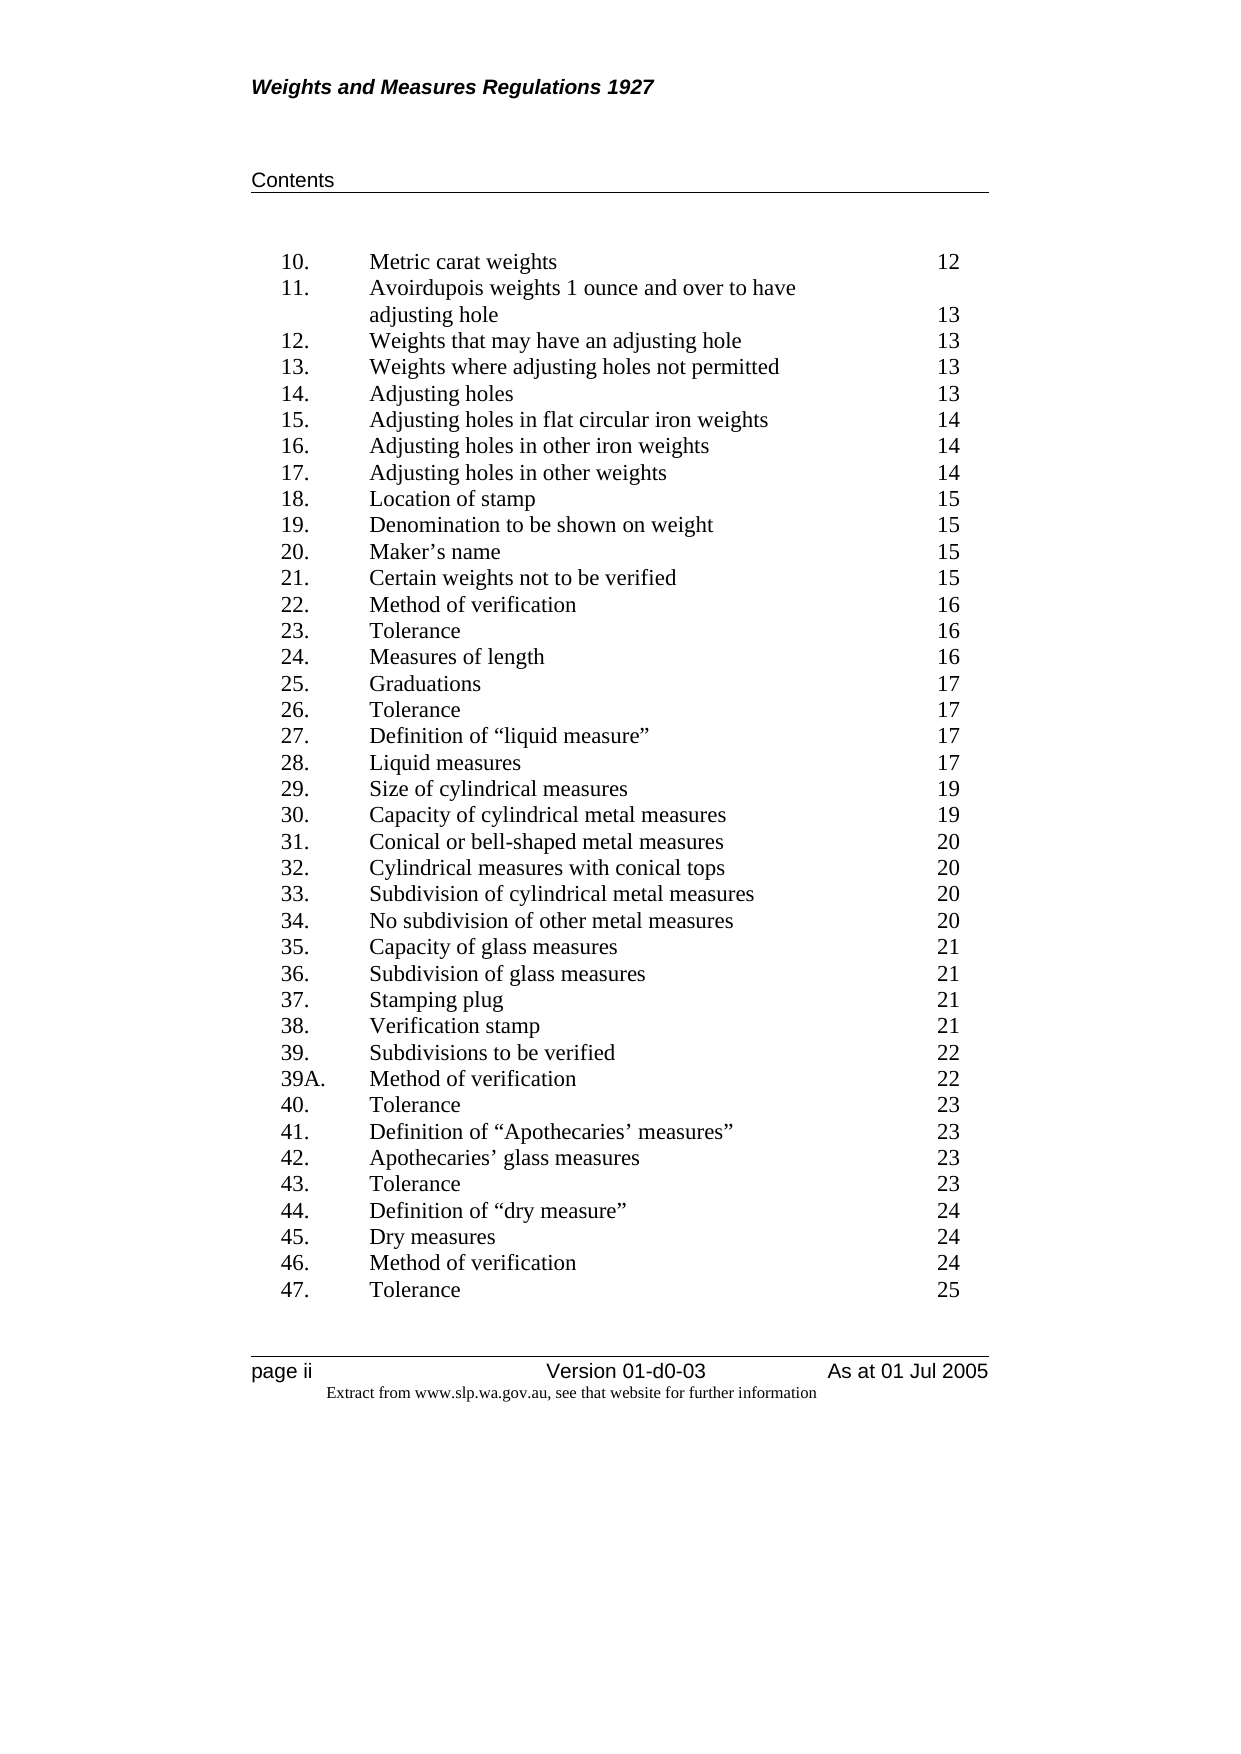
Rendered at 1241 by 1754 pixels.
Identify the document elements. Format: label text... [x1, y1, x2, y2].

text 42. Apothecaries’ glass measures 23 [281, 1144, 871, 1170]
text 39. Subdivisions to be verified 22 [281, 1039, 871, 1065]
text 15. Adjusting holes in flat circular iron weights 14 [281, 406, 871, 432]
text 30. Capacity of cylindrical metal measures 19 [281, 801, 871, 828]
text 29. Size of cylindrical measures 19 [281, 775, 871, 801]
text 18. Location of stamp 15 [281, 485, 871, 512]
text 27. Definition of “liquid measure” 17 [281, 722, 871, 749]
text 37. Stamping plug 21 [281, 986, 871, 1012]
text 11. Avoirdupois weights 1 ounce and over to have adjusting hole 13 [281, 274, 871, 327]
text 22. Method of verification 16 [281, 591, 871, 617]
text 10. Metric carat weights 12 [281, 248, 871, 274]
text 21. Certain weights not to be verified 15 [281, 564, 871, 591]
text 36. Subdivision of glass measures 21 [281, 959, 871, 986]
text 33. Subdivision of cylindrical metal measures 20 [281, 881, 871, 907]
text 45. Dry measures 24 [281, 1223, 871, 1249]
text 38. Verification stamp 21 [281, 1012, 871, 1039]
text 23. Tolerance 16 [281, 617, 871, 643]
text 40. Tolerance 23 [281, 1091, 871, 1118]
text 20. Maker’s name 15 [281, 538, 871, 564]
text 17. Adjusting holes in other weights 14 [281, 459, 871, 485]
text 46. Method of verification 24 [281, 1249, 871, 1276]
text 16. Adjusting holes in other iron weights 14 [281, 432, 871, 459]
text 12. Weights that may have an adjusting hole 13 [281, 327, 871, 353]
text 25. Graduations 17 [281, 670, 871, 696]
text 13. Weights where adjusting holes not permitted 13 [281, 353, 871, 380]
text 34. No subdivision of other metal measures 20 [281, 907, 871, 933]
text 19. Denomination to be shown on weight 15 [281, 512, 871, 538]
text 39A. Method of verification 22 [281, 1065, 871, 1091]
text 31. Conical or bell-shaped metal measures 20 [281, 828, 871, 854]
text 43. Tolerance 23 [281, 1170, 871, 1197]
text 35. Capacity of glass measures 21 [281, 933, 871, 959]
text 41. Definition of “Apothecaries’ measures” 23 [281, 1118, 871, 1144]
text 32. Cylindrical measures with conical tops 20 [281, 854, 871, 881]
text 26. Tolerance 17 [281, 696, 871, 722]
text 14. Adjusting holes 13 [281, 380, 871, 406]
text 24. Measures of length 16 [281, 643, 871, 670]
text 47. Tolerance 25 [281, 1276, 871, 1302]
text 44. Definition of “dry measure” 24 [281, 1197, 871, 1223]
text 28. Liquid measures 17 [281, 749, 871, 775]
